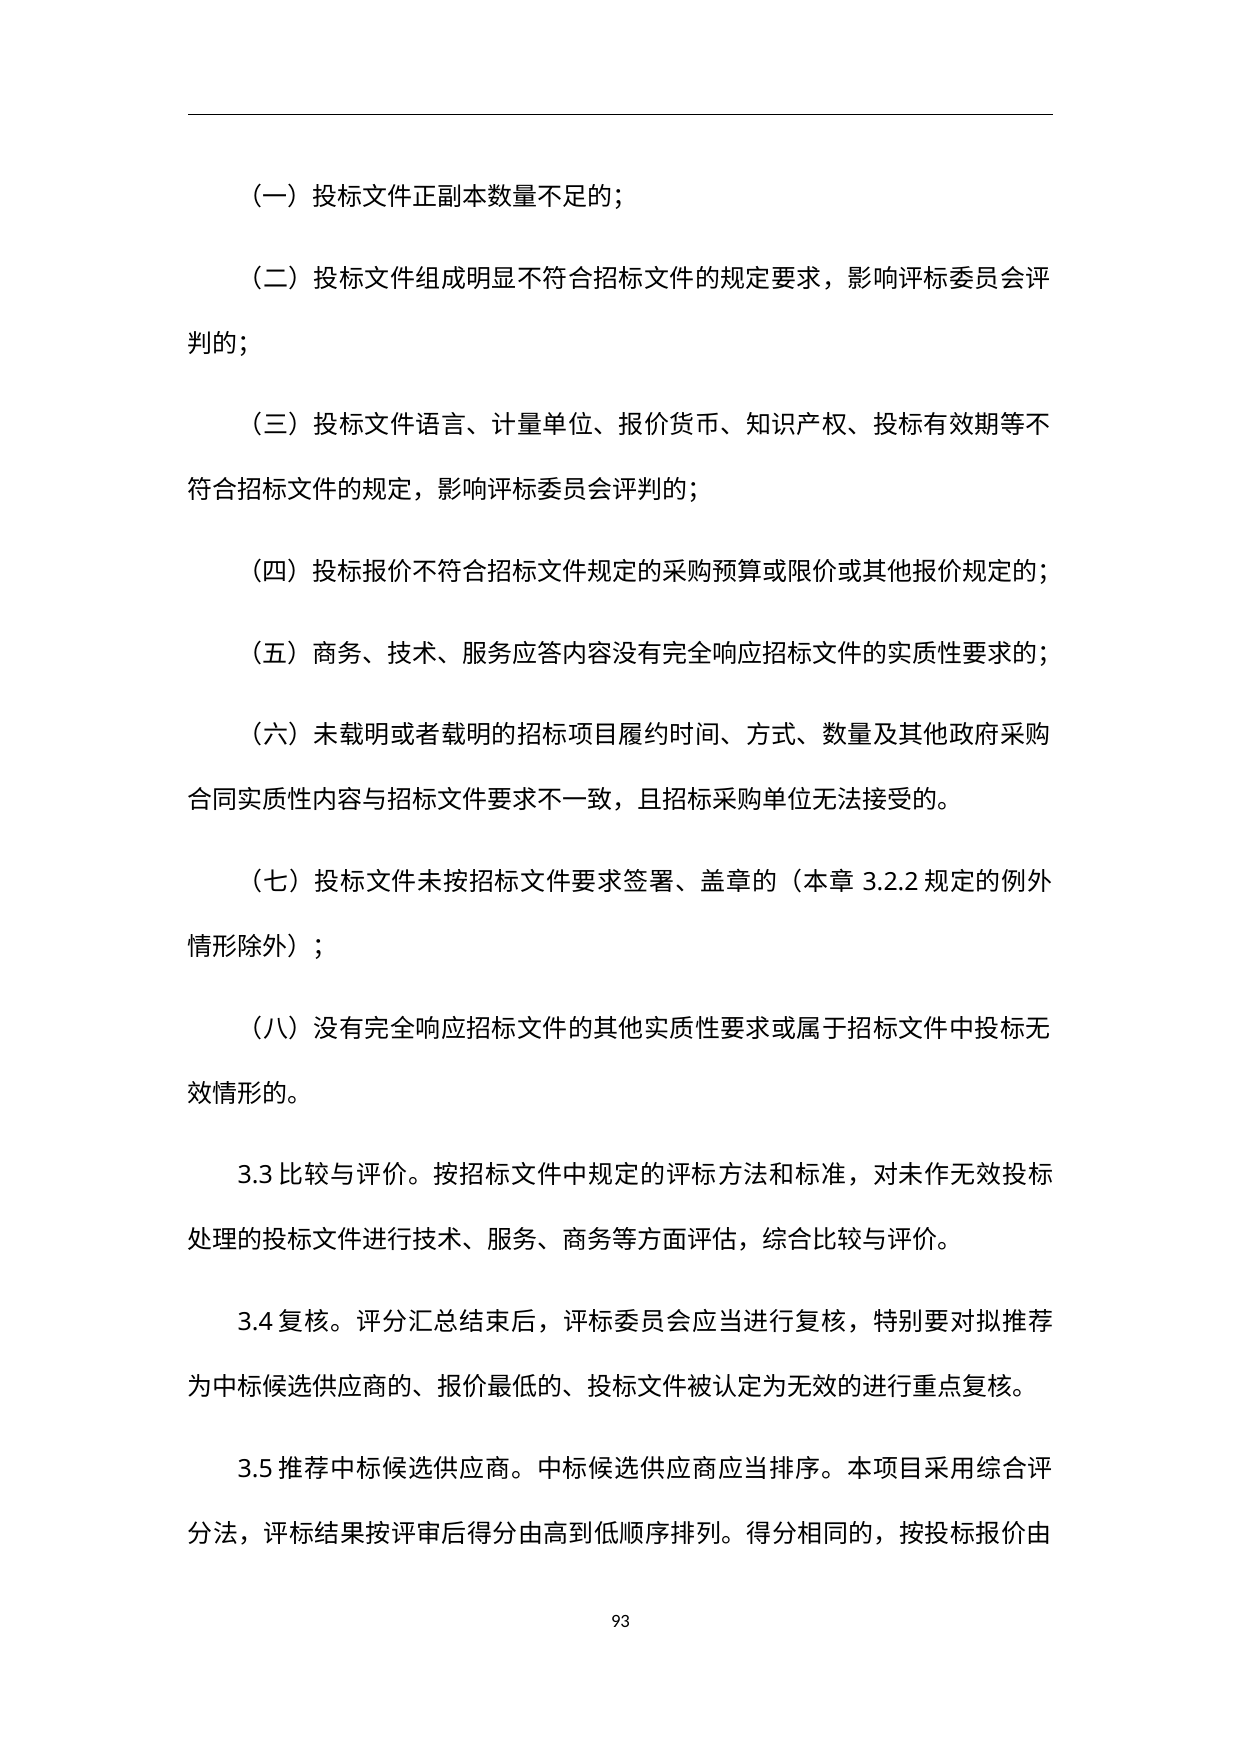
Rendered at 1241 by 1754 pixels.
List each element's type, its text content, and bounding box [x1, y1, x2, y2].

text （五）商务、技术、服务应答内容没有完全响应招标文件的实质性要求的； [187, 619, 1053, 684]
text （六）未载明或者载明的招标项目履约时间、方式、数量及其他政府采购合同实质性内容与招标文件要求不一致，且招标采购单位无法接受的。 [187, 700, 1053, 830]
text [187, 1434, 1053, 1564]
text （八）没有完全响应招标文件的其他实质性要求或属于招标文件中投标无效情形的。 [187, 994, 1053, 1124]
text 3.3比较与评价。按招标文件中规定的评标方法和标准，对未作无效投标处理的投标文件进行技术、服务、商务等方面评估，综合比较与评价。 [187, 1140, 1053, 1270]
text （七）投标文件未按招标文件要求签署、盖章的（本章3.2.2规定的例外情形除外）； [187, 847, 1053, 977]
text （一）投标文件正副本数量不足的； [187, 162, 1053, 227]
text 3.4复核。评分汇总结束后，评标委员会应当进行复核，特别要对拟推荐为中标候选供应商的、报价最低的、投标文件被认定为无效的进行重点复核。 [187, 1287, 1053, 1417]
text （二）投标文件组成明显不符合招标文件的规定要求，影响评标委员会评判的； [187, 244, 1053, 374]
text （四）投标报价不符合招标文件规定的采购预算或限价或其他报价规定的； [187, 537, 1053, 602]
text （三）投标文件语言、计量单位、报价货币、知识产权、投标有效期等不符合招标文件的规定，影响评标委员会评判的； [187, 390, 1053, 520]
